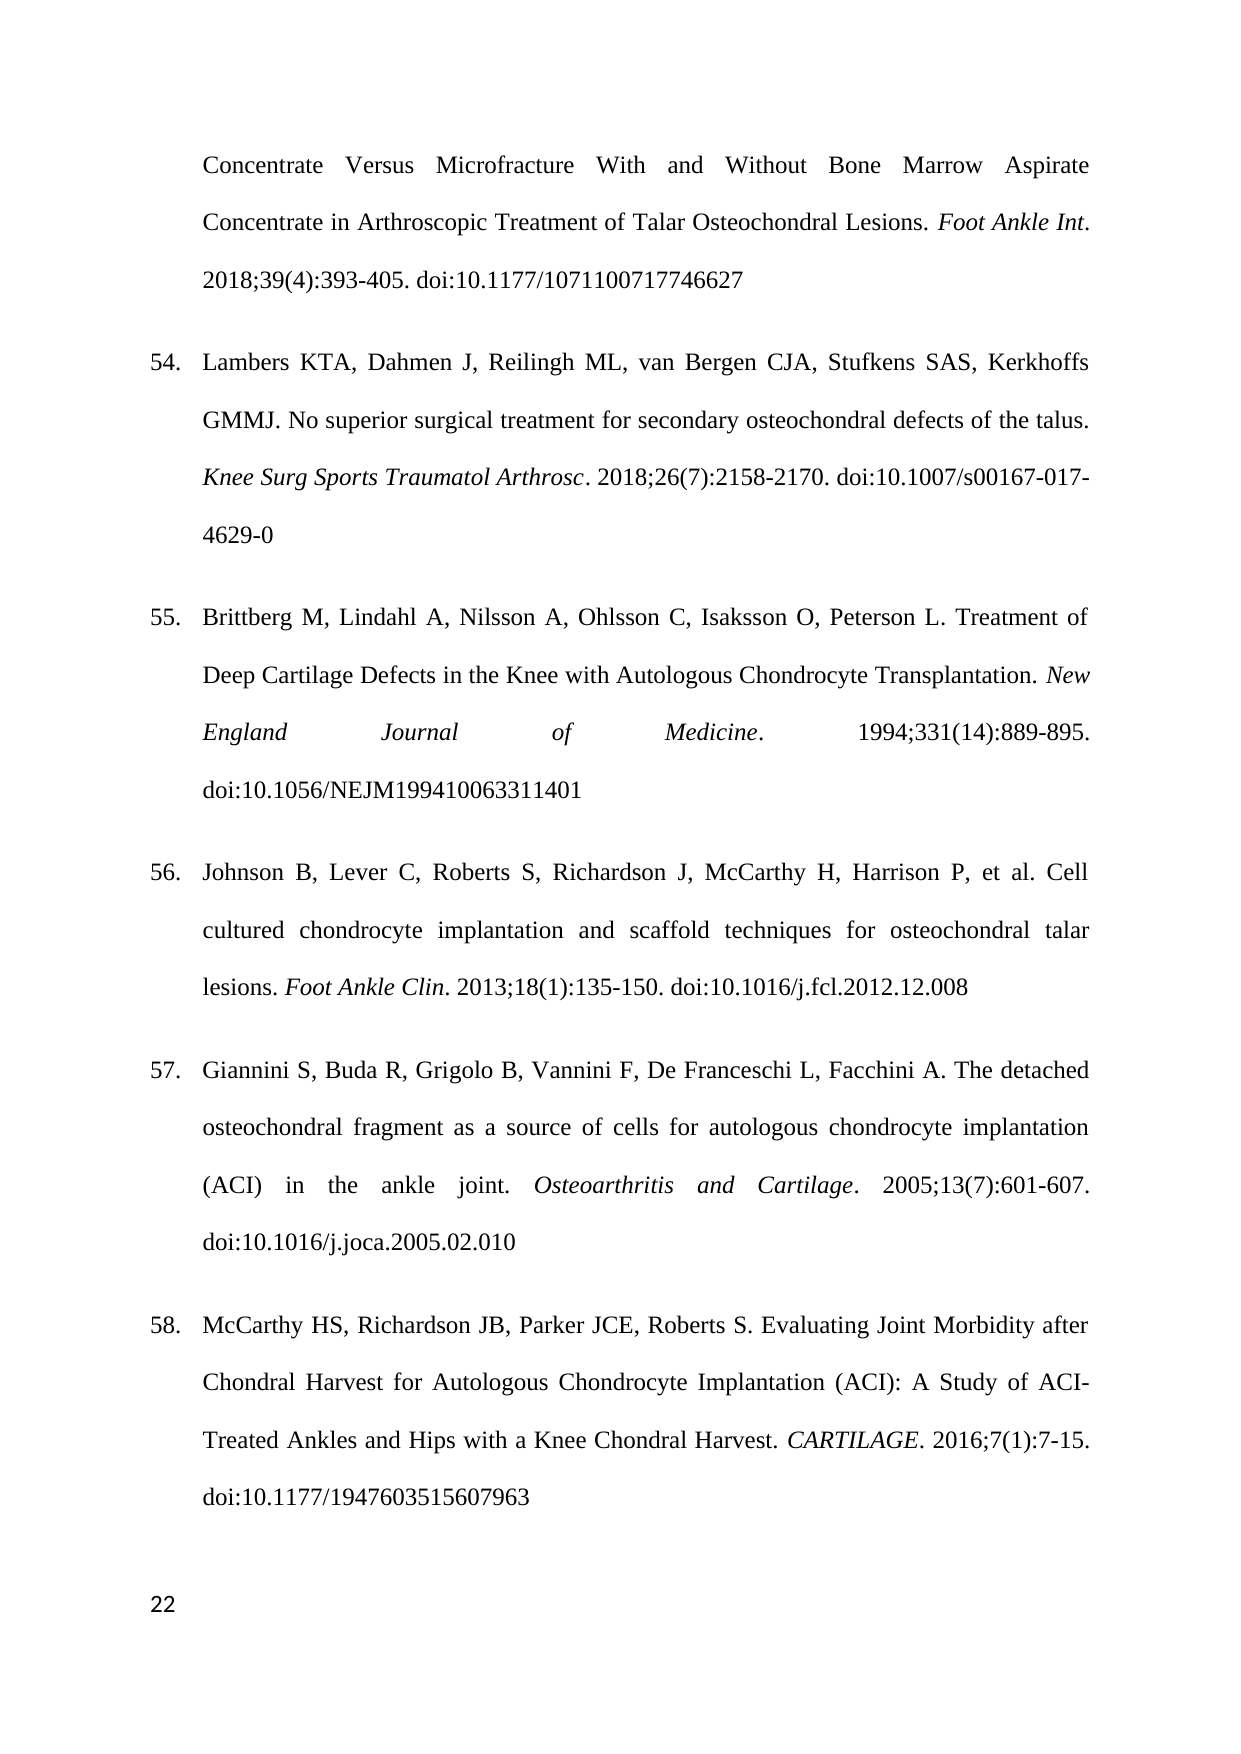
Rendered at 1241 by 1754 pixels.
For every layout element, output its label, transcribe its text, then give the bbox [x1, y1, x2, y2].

text 57. Giannini S, Buda R, Grigolo B, Vannini F, De Franceschi L, Facchini A. The detached osteochondral fragment as a source of cells for autologous chondrocyte implantation (ACI) in the ankle joint. Osteoarthritis and Cartilage. 2005;13(7):601-607. doi:10.1016/j.joca.2005.02.010 [150, 1055, 1090, 1256]
text 56. Johnson B, Lever C, Roberts S, Richardson J, McCarthy H, Harrison P, et al. Cell cultured chondrocyte implantation and scaffold techniques for osteochondral talar lesions. Foot Ankle Clin. 2013;18(1):135-150. doi:10.1016/j.fcl.2012.12.008 [150, 857, 1090, 1001]
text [150, 150, 1090, 294]
text 58. McCarthy HS, Richardson JB, Parker JCE, Roberts S. Evaluating Joint Morbidity after Chondral Harvest for Autologous Chondrocyte Implantation (ACI): A Study of ACI-Treated Ankles and Hips with a Knee Chondral Harvest. CARTILAGE. 2016;7(1):7-15. doi:10.1177/1947603515607963 [150, 1310, 1090, 1511]
text 55. Brittberg M, Lindahl A, Nilsson A, Ohlsson C, Isaksson O, Peterson L. Treatment of Deep Cartilage Defects in the Knee with Autologous Chondrocyte Transplantation. New England Journal of Medicine. 1994;331(14):889-895. doi:10.1056/NEJM199410063311401 [150, 602, 1090, 804]
text 54. Lambers KTA, Dahmen J, Reilingh ML, van Bergen CJA, Stufkens SAS, Kerkhoffs GMMJ. No superior surgical treatment for secondary osteochondral defects of the talus. Knee Surg Sports Traumatol Arthrosc. 2018;26(7):2158-2170. doi:10.1007/s00167-017-4629-0 [150, 347, 1090, 549]
